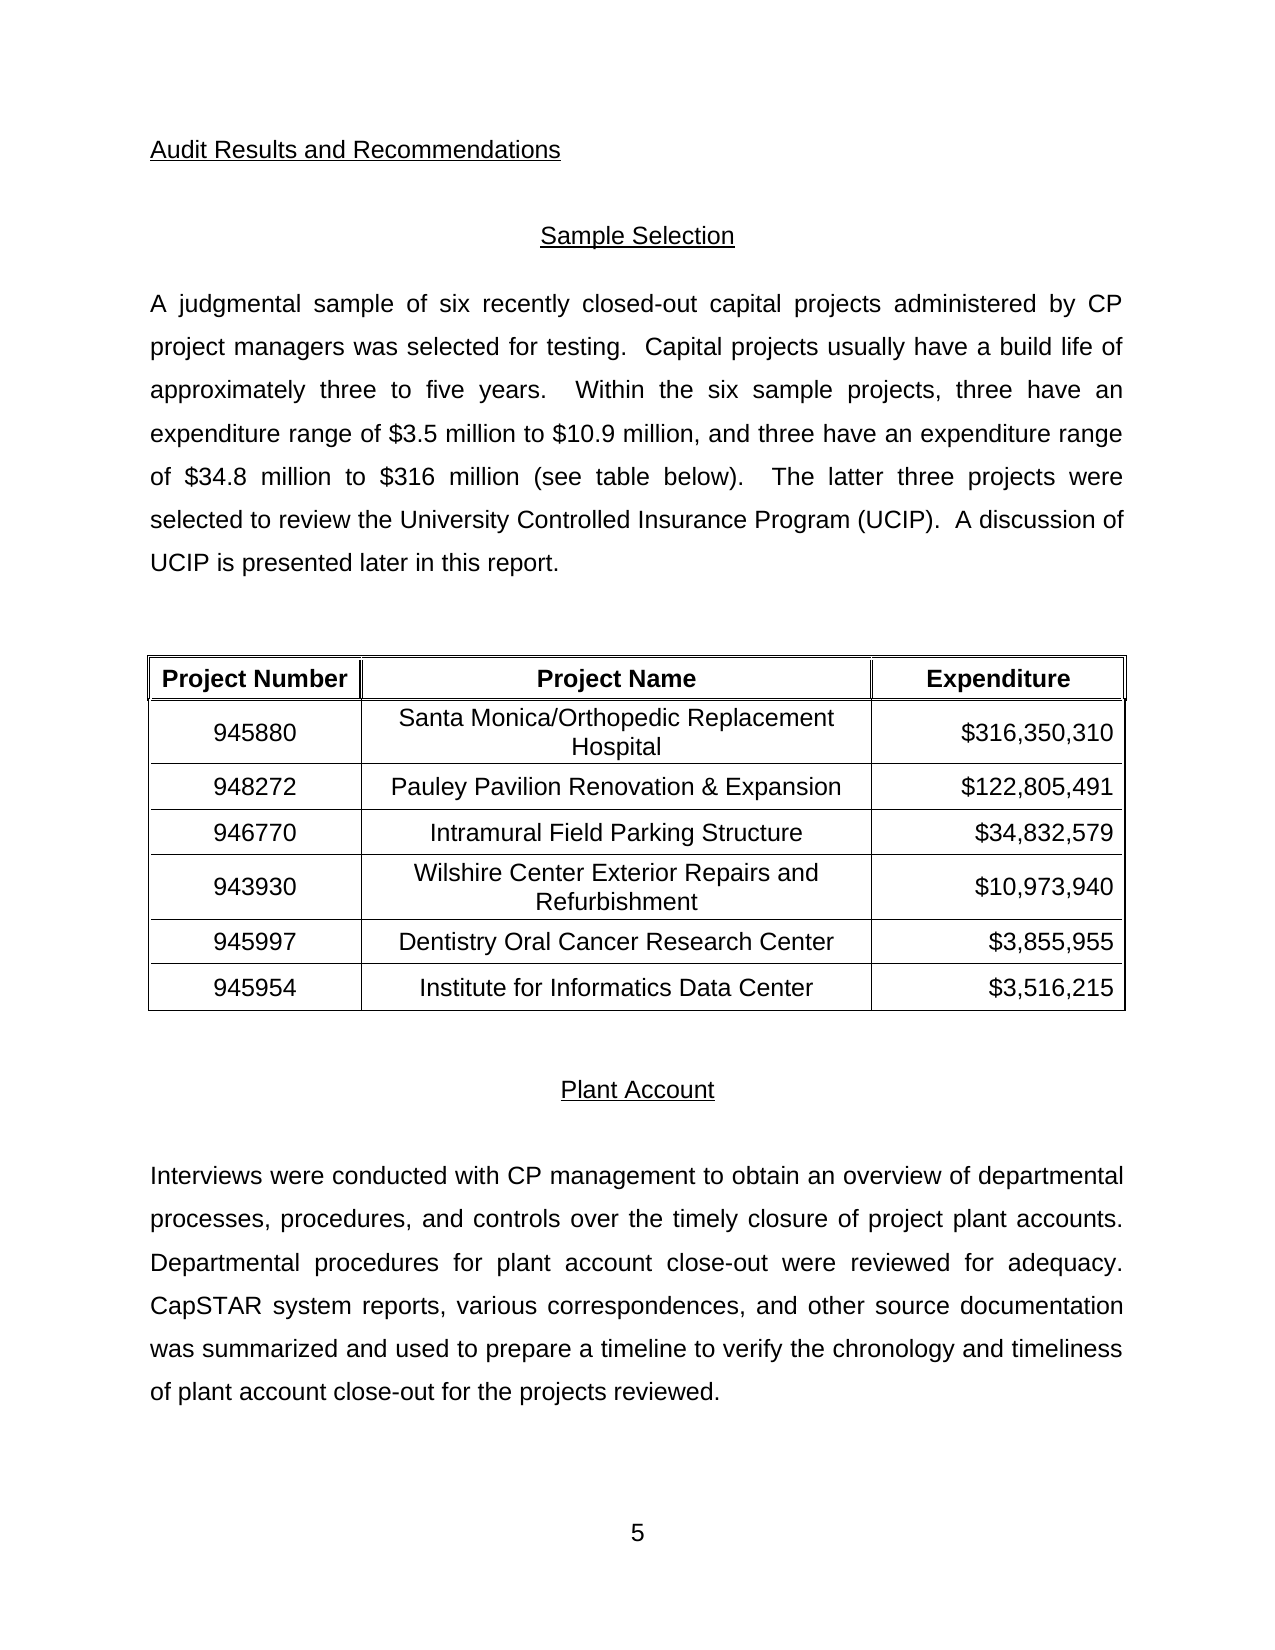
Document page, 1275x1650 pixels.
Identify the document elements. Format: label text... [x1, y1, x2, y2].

table_cell 948272 [149, 763, 361, 809]
table_cell Dentistry Oral Cancer Research Center [362, 920, 871, 963]
table_cell 945954 [149, 963, 361, 1010]
table_header Project Number [150, 658, 361, 698]
table_cell 946770 [149, 809, 361, 854]
text Audit Results and Recommendations [150, 135, 1125, 164]
text Plant Account [150, 1075, 1125, 1104]
table_cell $316,350,310 [872, 698, 1124, 763]
text Interviews were conducted with CP management to obtain an overview of departmental processes, procedures, and controls over the timely closure of project plant accounts. Departmental procedures for plant account close-out were reviewed for adequacy. CapSTAR system reports, various correspondences, and other source documentation was summarized and used to prepare a timeline to verify the chronology and timeliness of plant account close-out for the projects reviewed. [150, 1161, 1125, 1406]
text Sample Selection [150, 221, 1125, 250]
table_cell $3,516,215 [872, 963, 1124, 1010]
table_cell Wilshire Center Exterior Repairs and Refurbishment [362, 855, 871, 918]
table_cell 945880 [149, 698, 361, 763]
table_cell Institute for Informatics Data Center [362, 964, 871, 1010]
table_header Project Name [361, 656, 872, 698]
table_cell Intramural Field Parking Structure [362, 810, 871, 854]
text A judgmental sample of six recently closed-out capital projects administered by CP project managers was selected for testing. Capital projects usually have a build life of approximately three to five years. Within the six sample projects, three have an expenditure range of $3.5 million to $10.9 million, and three have an expenditure range of $34.8 million to $316 million (see table below). The latter three projects were selected to review the University Controlled Insurance Program (UCIP). A discussion of UCIP is presented later in this report. [150, 289, 1125, 577]
table_cell $34,832,579 [872, 809, 1124, 854]
table_cell Pauley Pavilion Renovation & Expansion [362, 764, 871, 809]
table_cell $3,855,955 [872, 919, 1124, 963]
table_header Expenditure [872, 658, 1123, 698]
table_cell 943930 [149, 854, 361, 918]
table_cell Santa Monica/Orthopedic Replacement Hospital [362, 701, 871, 763]
table_cell $122,805,491 [872, 763, 1124, 809]
table_cell 945997 [149, 919, 361, 963]
table_cell $10,973,940 [872, 854, 1124, 918]
